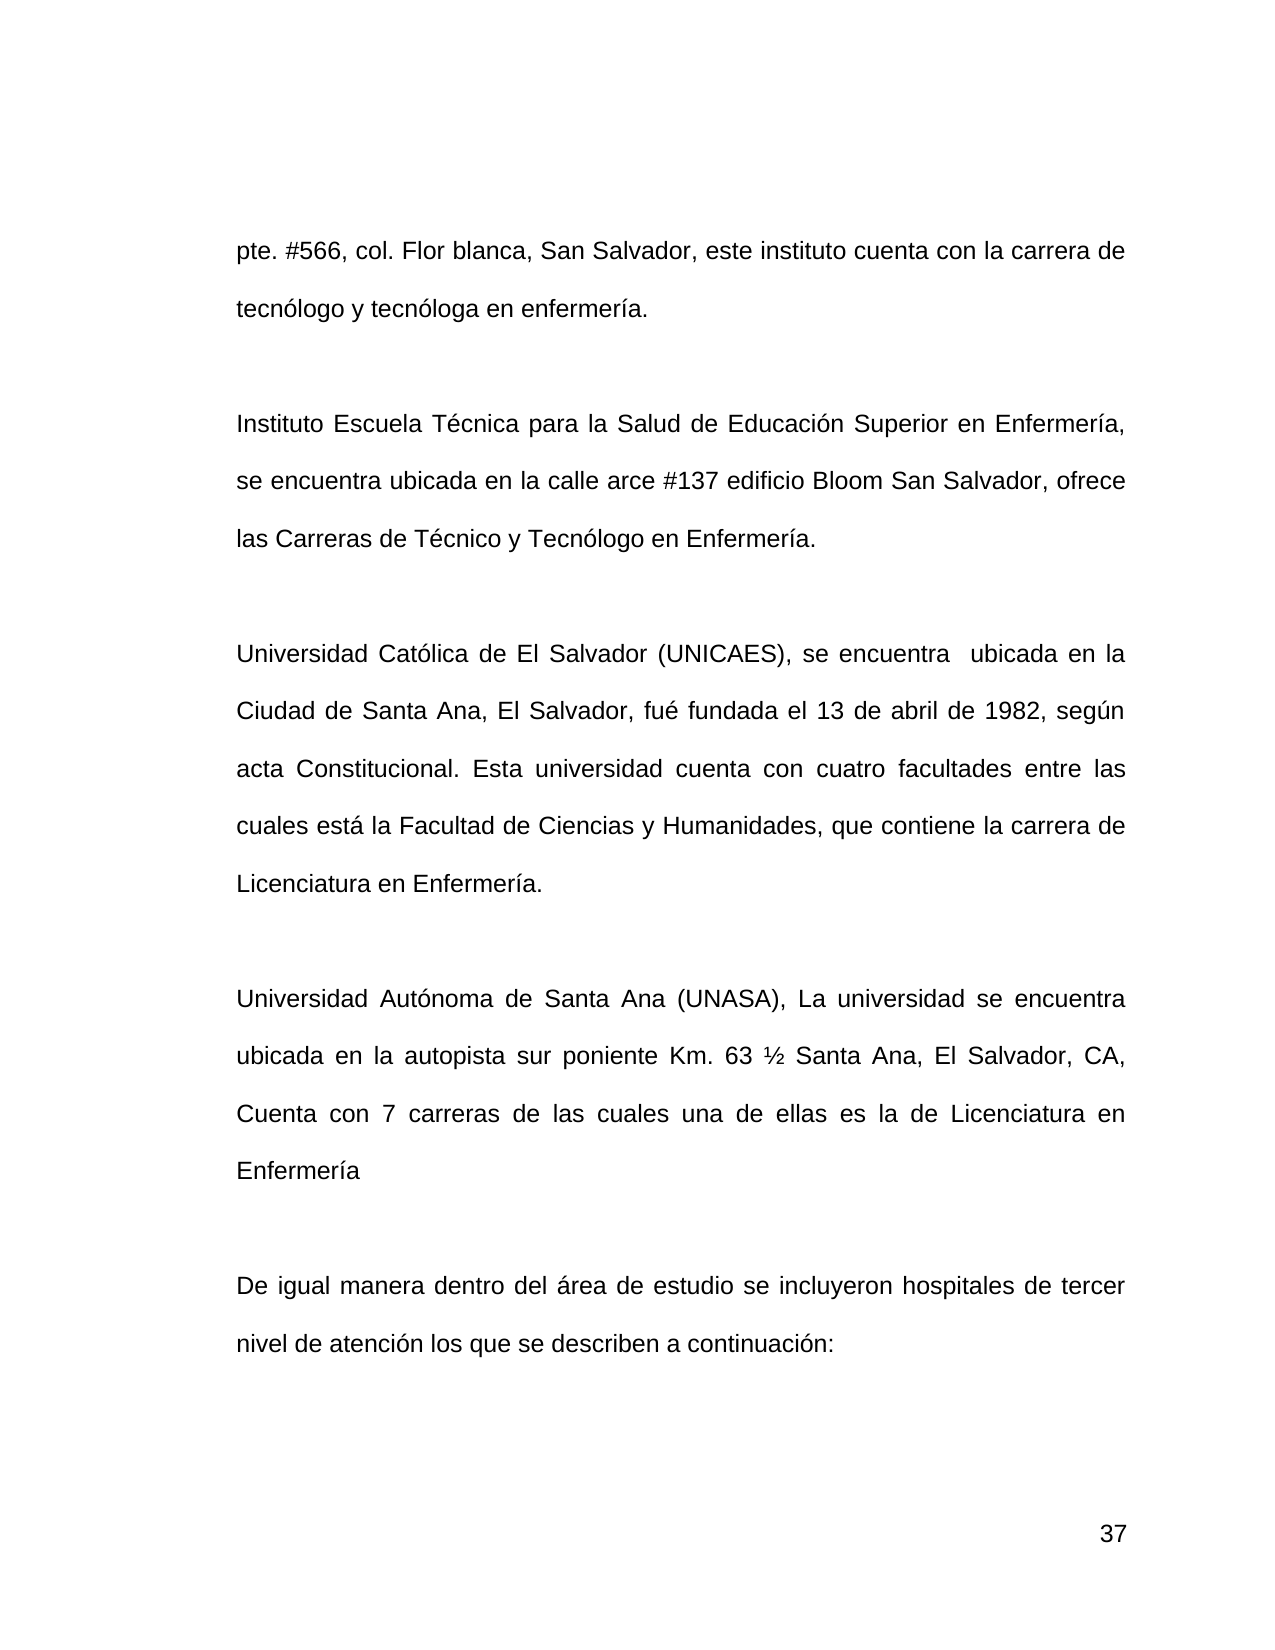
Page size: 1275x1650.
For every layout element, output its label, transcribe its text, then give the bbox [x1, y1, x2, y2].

text Instituto Escuela Técnica para la Salud de Educación Superior en Enfermería, se encuentra ubicada en la calle arce #137 edificio Bloom San Salvador, ofrece las Carreras de Técnico y Tecnólogo en Enfermería. [236, 409, 1127, 552]
text Universidad Católica de El Salvador (UNICAES), se encuentra ubicada en la Ciudad de Santa Ana, El Salvador, fué fundada el 13 de abril de 1982, según acta Constitucional. Esta universidad cuenta con cuatro facultades entre las cuales está la Facultad de Ciencias y Humanidades, que contiene la carrera de Licenciatura en Enfermería. [236, 639, 1127, 897]
text De igual manera dentro del área de estudio se incluyeron hospitales de tercer nivel de atención los que se describen a continuación: [236, 1271, 1127, 1357]
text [236, 236, 1127, 322]
text Universidad Autónoma de Santa Ana (UNASA), La universidad se encuentra ubicada en la autopista sur poniente Km. 63 ½ Santa Ana, El Salvador, CA, Cuenta con 7 carreras de las cuales una de ellas es la de Licenciatura en Enfermería [236, 984, 1127, 1185]
